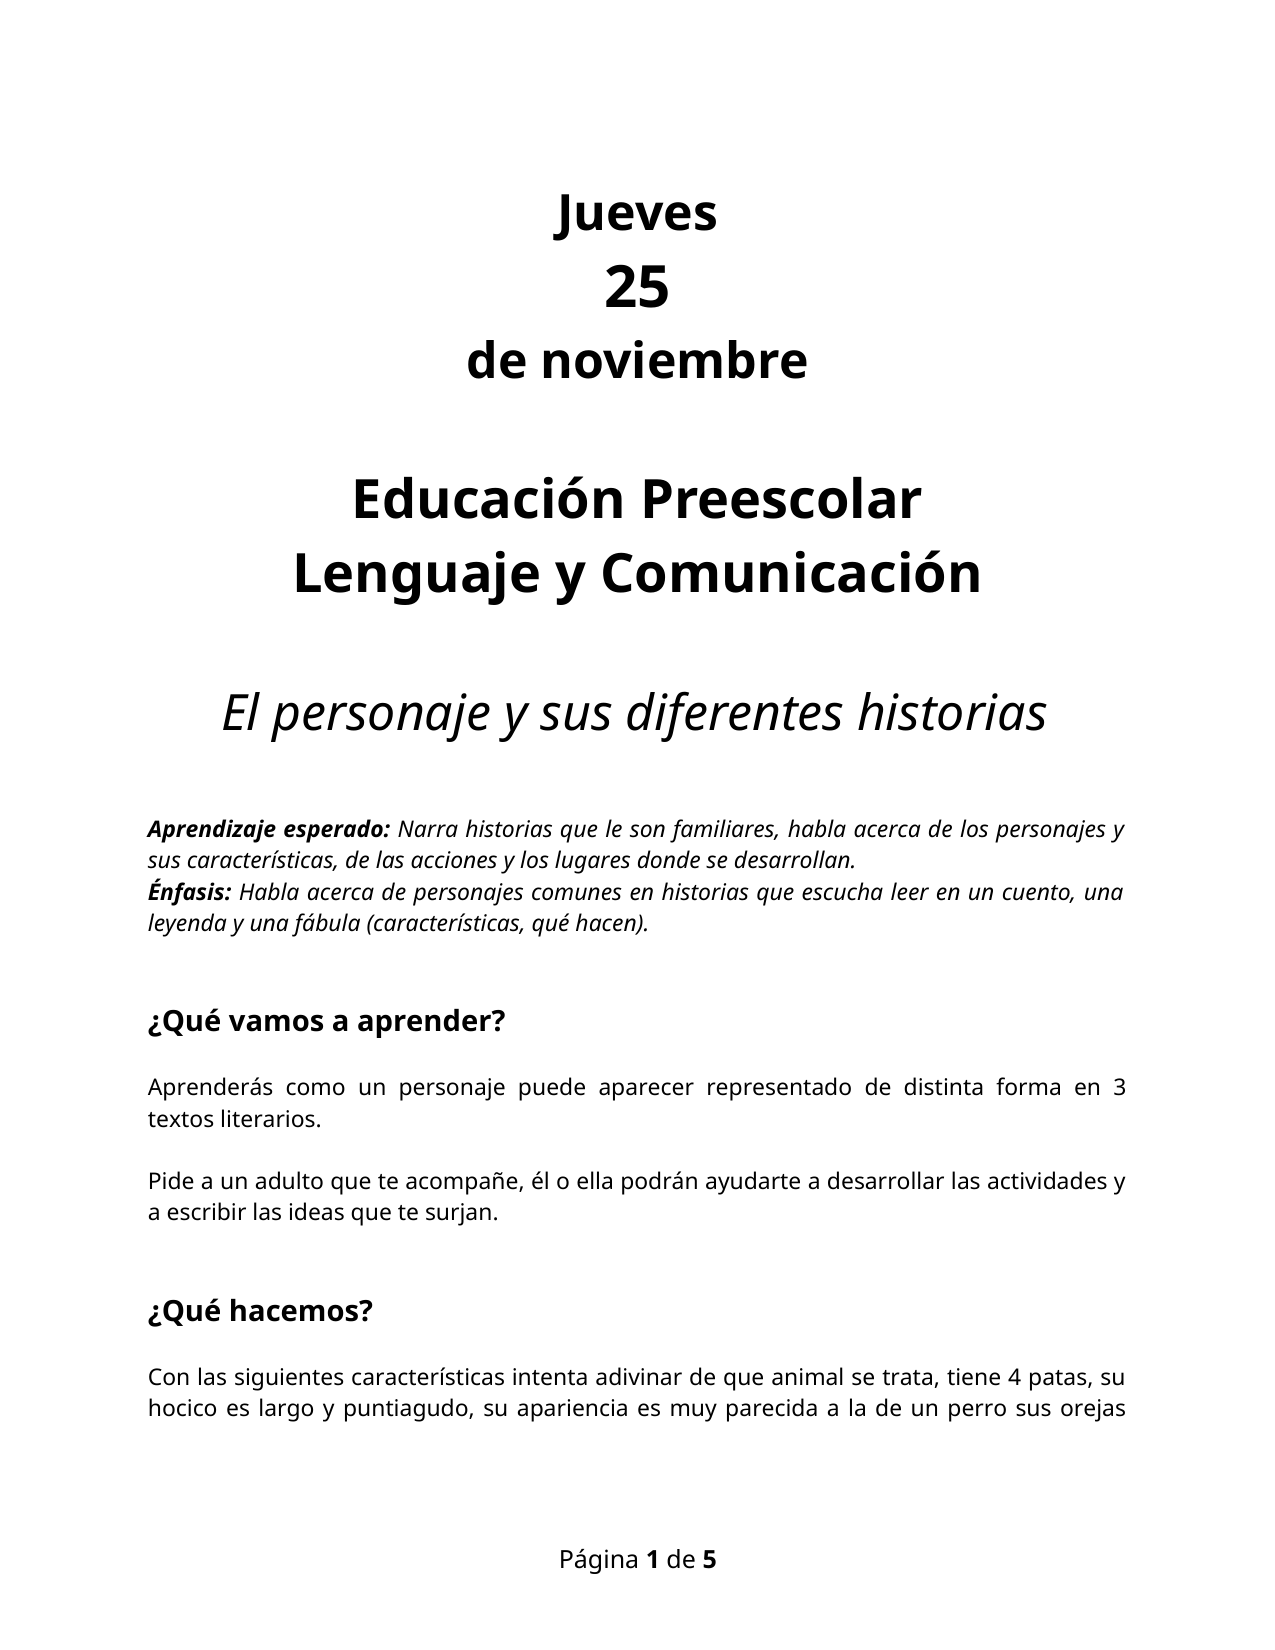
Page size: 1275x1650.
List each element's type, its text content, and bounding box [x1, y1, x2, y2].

text Énfasis: Habla acerca de personajes comunes en historias que escucha leer en un cuento, una leyenda y una fábula (características, qué hacen). [148, 875, 1127, 938]
text El personaje y sus diferentes historias [148, 677, 1127, 745]
text Jueves [148, 177, 1127, 245]
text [148, 1361, 1127, 1423]
text 25 [148, 245, 1127, 325]
text Aprendizaje esperado: Narra historias que le son familiares, habla acerca de los personajes y sus características, de las acciones y los lugares donde se desarrollan. [148, 813, 1127, 875]
text Educación Preescolar [148, 461, 1127, 535]
text Aprenderás como un personaje puede aparecer representado de distinta forma en 3 textos literarios. [148, 1071, 1127, 1134]
text Lenguaje y Comunicación [148, 535, 1127, 608]
text ¿Qué vamos a aprender? [148, 1000, 1127, 1040]
text ¿Qué hacemos? [148, 1290, 1127, 1330]
text de noviembre [148, 325, 1127, 393]
text Pide a un adulto que te acompañe, él o ella podrán ayudarte a desarrollar las actividades y a escribir las ideas que te surjan. [148, 1165, 1127, 1228]
